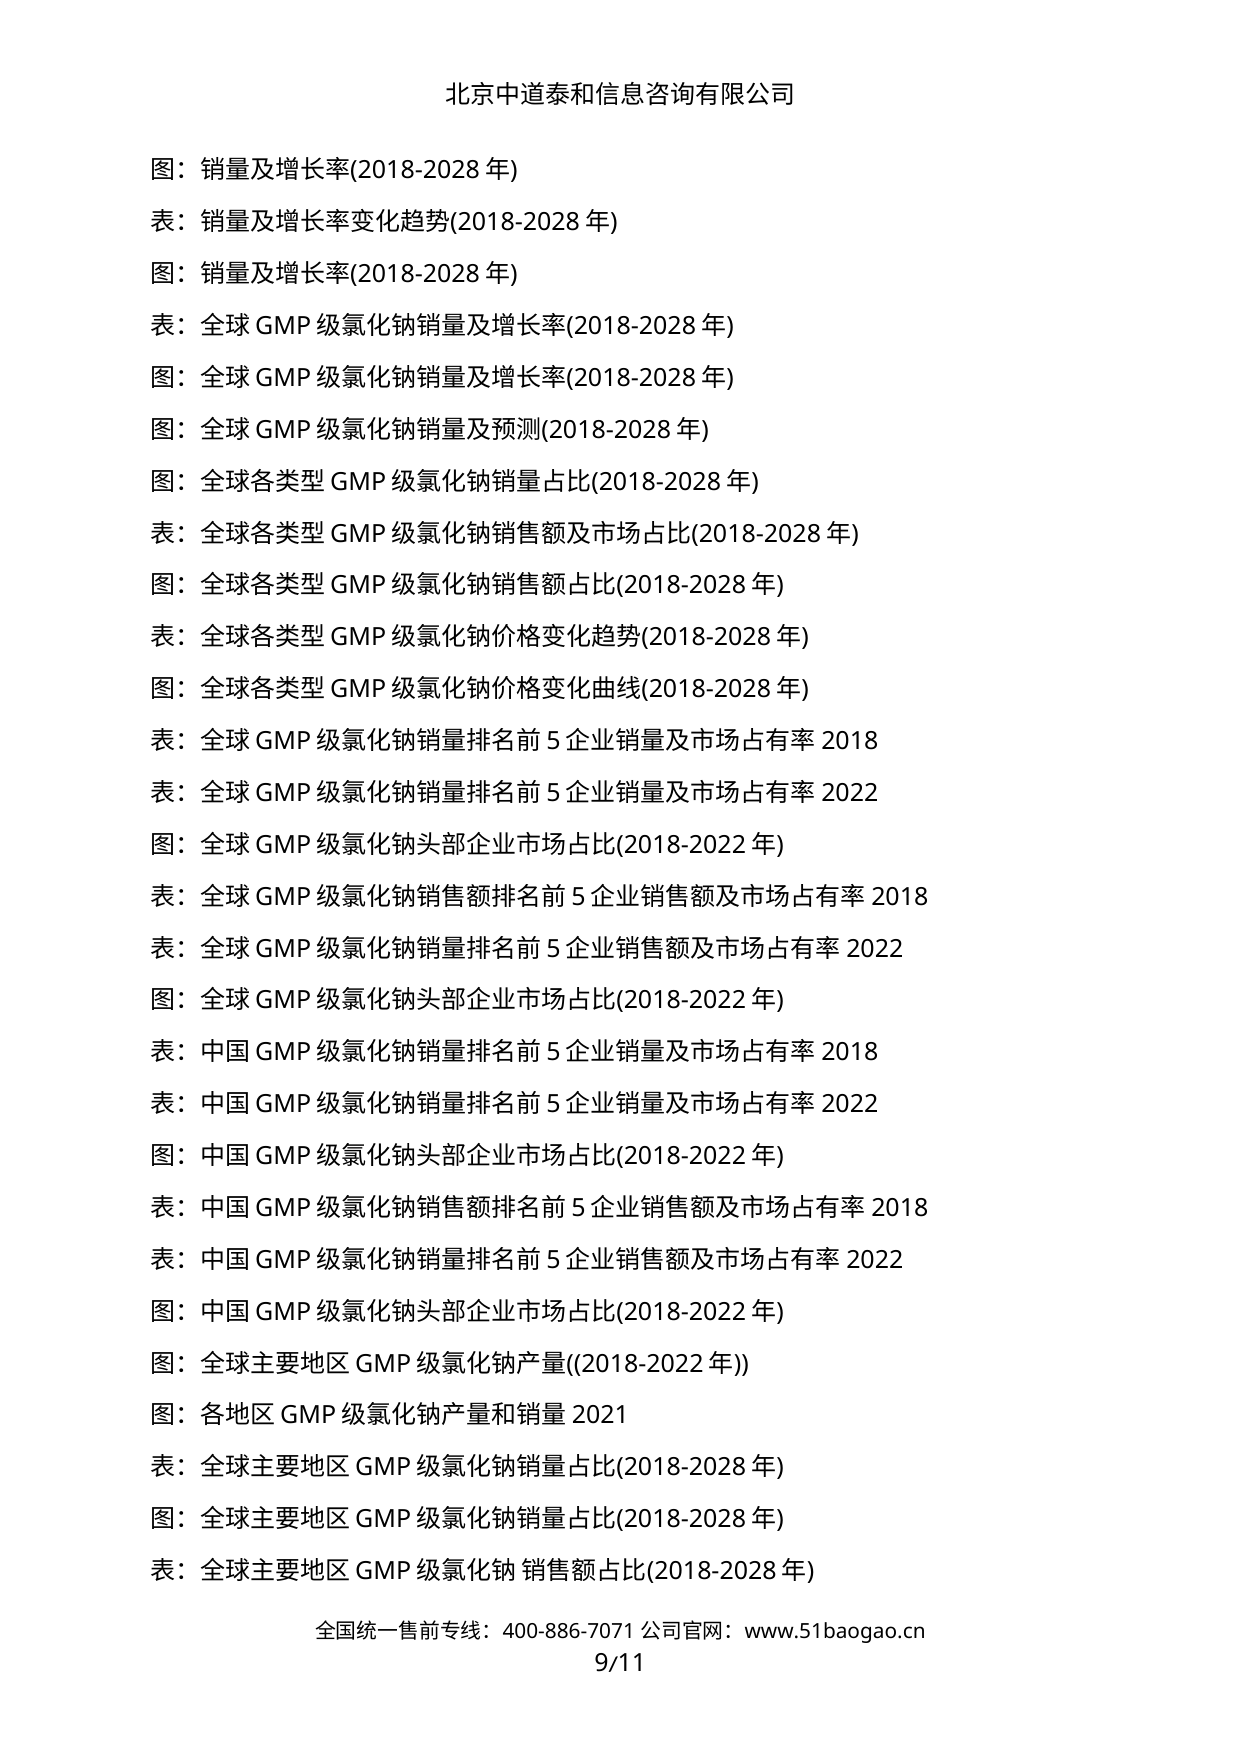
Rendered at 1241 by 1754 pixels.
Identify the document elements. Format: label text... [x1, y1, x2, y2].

text 表：中国GMP级氯化钠销量排名前5企业销量及市场占有率 2018 [150, 1032, 1090, 1068]
text 表：中国GMP级氯化钠销量排名前5企业销售额及市场占有率 2022 [150, 1239, 1090, 1276]
text 图：各地区GMP级氯化钠产量和销量 2021 [150, 1395, 1090, 1431]
text 图：中国GMP级氯化钠头部企业市场占比(2018-2022年) [150, 1136, 1090, 1172]
text 图：全球GMP级氯化钠销量及预测(2018-2028年) [150, 409, 1090, 446]
text 表：全球GMP级氯化钠销量排名前5企业销售额及市场占有率 2022 [150, 928, 1090, 964]
text 表：全球GMP级氯化钠销量排名前5企业销量及市场占有率 2018 [150, 721, 1090, 757]
text 图：销量及增长率(2018-2028年) [150, 150, 1090, 186]
text 表：全球GMP级氯化钠销量及增长率(2018-2028年) [150, 306, 1090, 342]
text 图：全球各类型GMP级氯化钠销量占比(2018-2028年) [150, 461, 1090, 497]
text 图：全球主要地区GMP级氯化钠销量占比(2018-2028年) [150, 1499, 1090, 1535]
text 表：全球各类型GMP级氯化钠销售额及市场占比(2018-2028年) [150, 513, 1090, 549]
text 图：销量及增长率(2018-2028年) [150, 254, 1090, 290]
text 表：全球GMP级氯化钠销售额排名前5企业销售额及市场占有率 2018 [150, 876, 1090, 912]
text 表：全球主要地区GMP级氯化钠 销售额占比(2018-2028年) [150, 1551, 1090, 1587]
text 表：销量及增长率变化趋势(2018-2028年) [150, 202, 1090, 238]
text 图：全球GMP级氯化钠头部企业市场占比(2018-2022年) [150, 980, 1090, 1016]
text 图：全球主要地区GMP级氯化钠产量((2018-2022年)) [150, 1343, 1090, 1379]
text 图：全球各类型GMP级氯化钠销售额占比(2018-2028年) [150, 565, 1090, 601]
text 表：中国GMP级氯化钠销售额排名前5企业销售额及市场占有率 2018 [150, 1187, 1090, 1224]
text 图：全球GMP级氯化钠头部企业市场占比(2018-2022年) [150, 824, 1090, 861]
text 表：全球主要地区GMP级氯化钠销量占比(2018-2028年) [150, 1447, 1090, 1483]
text 图：全球各类型GMP级氯化钠价格变化曲线(2018-2028年) [150, 669, 1090, 705]
text 图：中国GMP级氯化钠头部企业市场占比(2018-2022年) [150, 1291, 1090, 1327]
text 图：全球GMP级氯化钠销量及增长率(2018-2028年) [150, 357, 1090, 394]
text 表：全球各类型GMP级氯化钠价格变化趋势(2018-2028年) [150, 617, 1090, 653]
text 表：中国GMP级氯化钠销量排名前5企业销量及市场占有率 2022 [150, 1084, 1090, 1120]
text 表：全球GMP级氯化钠销量排名前5企业销量及市场占有率 2022 [150, 772, 1090, 809]
